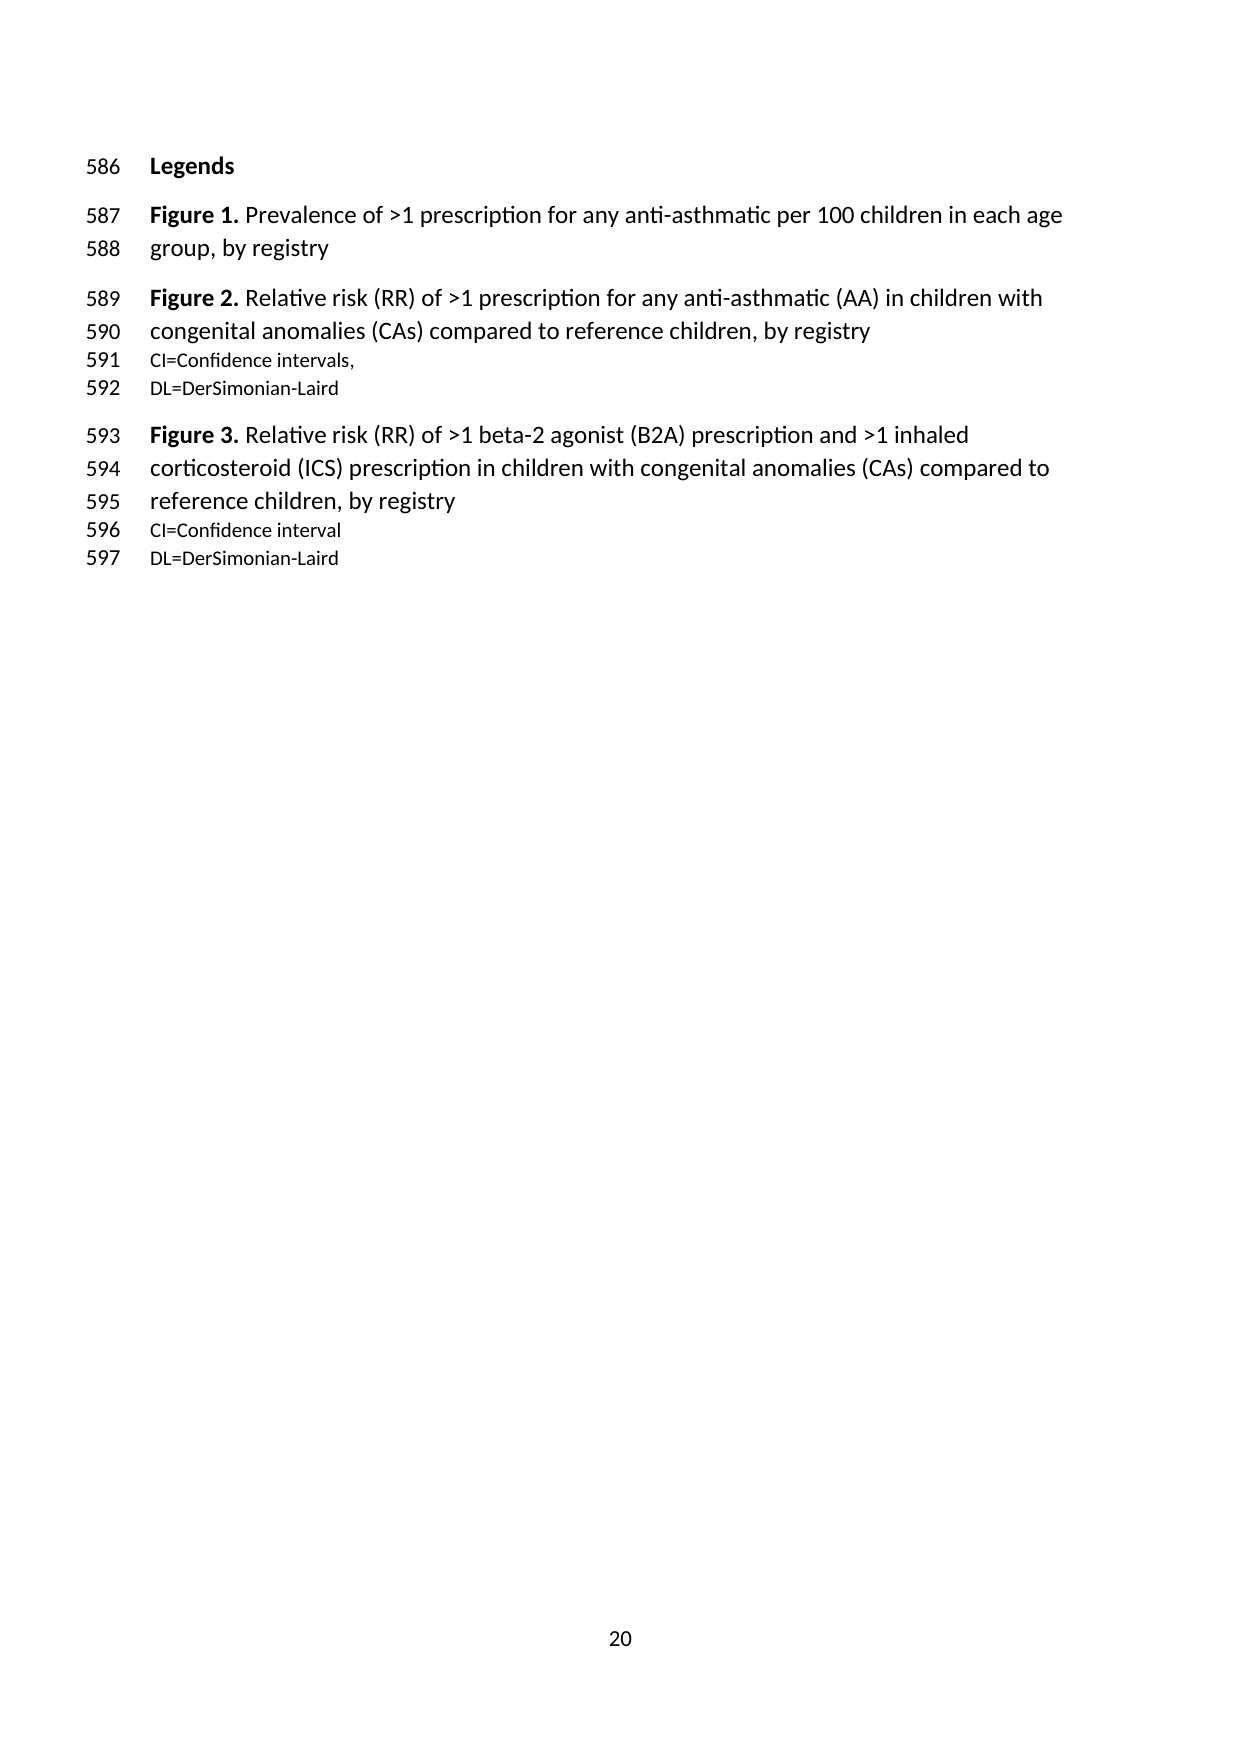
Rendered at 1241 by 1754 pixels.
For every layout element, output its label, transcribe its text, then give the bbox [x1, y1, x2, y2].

text DL=DerSimonian-Laird [150, 545, 1090, 570]
text Figure 1. Prevalence of >1 prescription for any anti-asthmatic per 100 children in each age group, by registry [150, 199, 1090, 263]
text DL=DerSimonian-Laird [150, 375, 1090, 400]
text Figure 3. Relative risk (RR) of >1 beta-2 agonist (B2A) prescription and >1 inhaled corticosteroid (ICS) prescription in children with congenital anomalies (CAs) compared to reference children, by registry CI=Confidence interval [150, 419, 1090, 543]
text Legends [150, 150, 1090, 181]
text Figure 2. Relative risk (RR) of >1 prescription for any anti-asthmatic (AA) in children with congenital anomalies (CAs) compared to reference children, by registry CI=Confidence intervals, [150, 282, 1090, 373]
